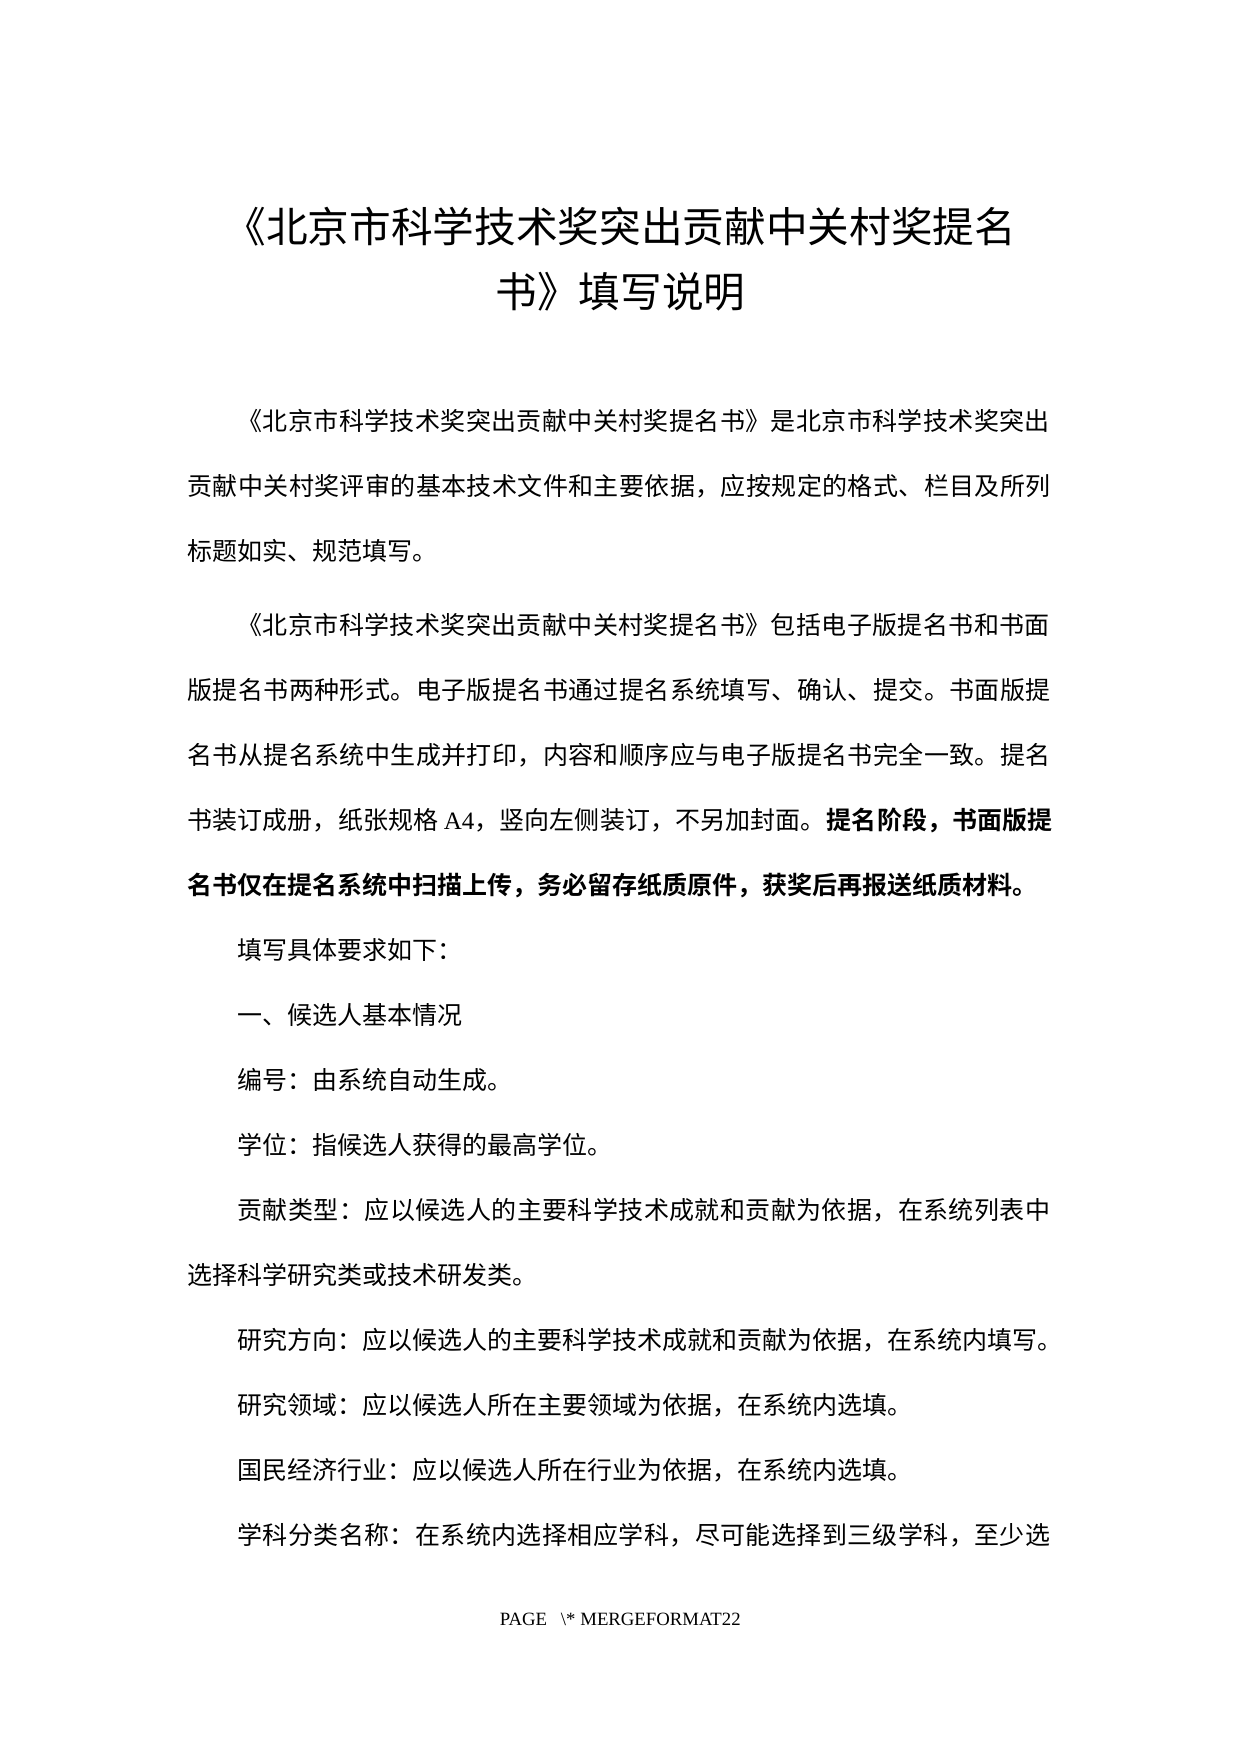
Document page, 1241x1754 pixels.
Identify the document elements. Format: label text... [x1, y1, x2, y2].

text 《北京市科学技术奖突出贡献中关村奖提名书》包括电子版提名书和书面版提名书两种形式。电子版提名书通过提名系统填写、确认、提交。书面版提名书从提名系统中生成并打印，内容和顺序应与电子版提名书完全一致。提名书装订成册，纸张规格A4，竖向左侧装订，不另加封面。提名阶段，书面版提名书仅在提名系统中扫描上传，务必留存纸质原件，获奖后再报送纸质材料。 [187, 591, 1053, 916]
text 填写具体要求如下： [187, 916, 1053, 981]
text 贡献类型：应以候选人的主要科学技术成就和贡献为依据，在系统列表中选择科学研究类或技术研发类。 [187, 1176, 1053, 1306]
text 一、候选人基本情况 [187, 981, 1053, 1046]
text 国民经济行业：应以候选人所在行业为依据，在系统内选填。 [187, 1436, 1053, 1501]
text 研究领域：应以候选人所在主要领域为依据，在系统内选填。 [187, 1371, 1053, 1436]
text 《北京市科学技术奖突出贡献中关村奖提名书》是北京市科学技术奖突出贡献中关村奖评审的基本技术文件和主要依据，应按规定的格式、栏目及所列标题如实、规范填写。 [187, 387, 1053, 582]
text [187, 1501, 1053, 1566]
text 研究方向：应以候选人的主要科学技术成就和贡献为依据，在系统内填写。 [187, 1306, 1053, 1371]
text 编号：由系统自动生成。 [187, 1046, 1053, 1111]
text 《北京市科学技术奖突出贡献中关村奖提名书》填写说明 [187, 192, 1053, 322]
text 学位：指候选人获得的最高学位。 [187, 1111, 1053, 1176]
